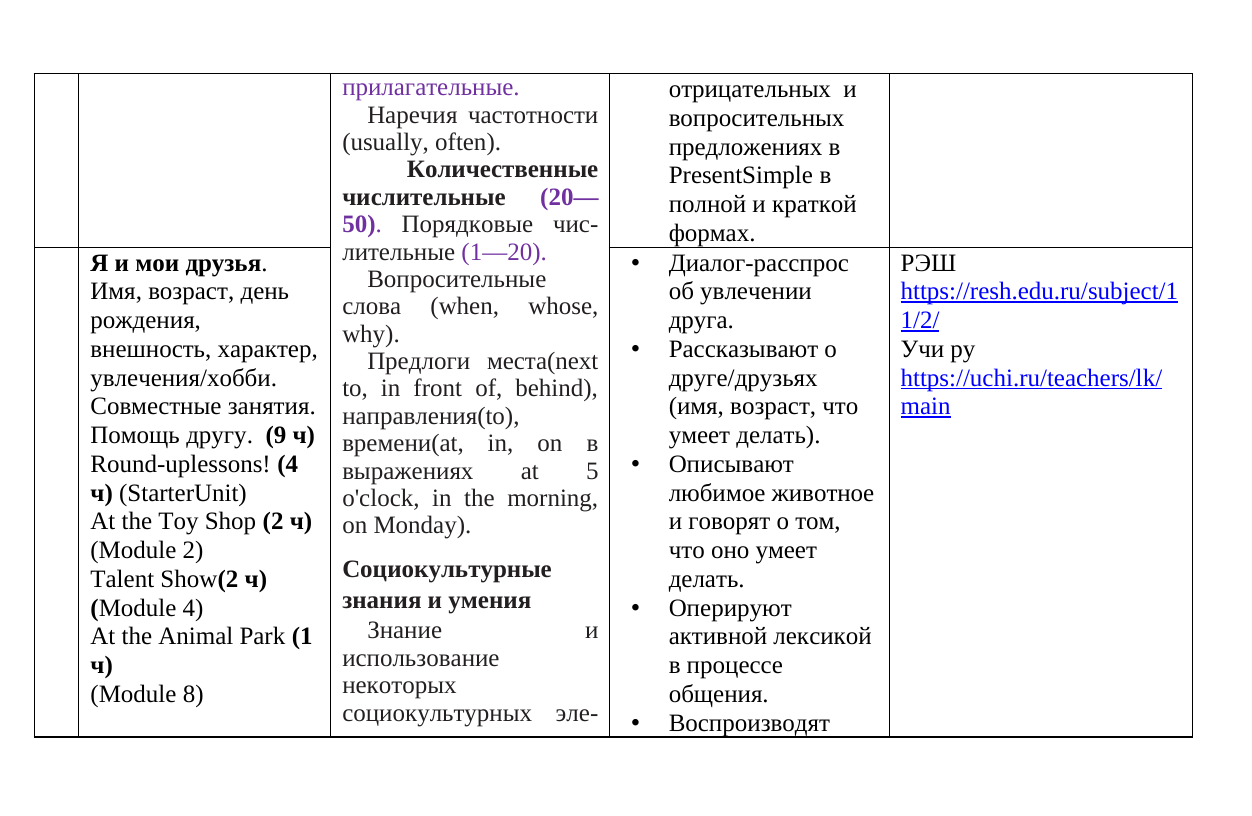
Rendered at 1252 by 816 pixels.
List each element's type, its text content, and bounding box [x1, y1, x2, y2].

table_cell 3 [35, 74, 78, 247]
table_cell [610, 248, 889, 736]
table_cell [79, 248, 330, 736]
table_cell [890, 74, 1192, 247]
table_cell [610, 74, 889, 247]
table_cell [35, 248, 78, 736]
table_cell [890, 248, 1192, 736]
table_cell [79, 74, 330, 247]
